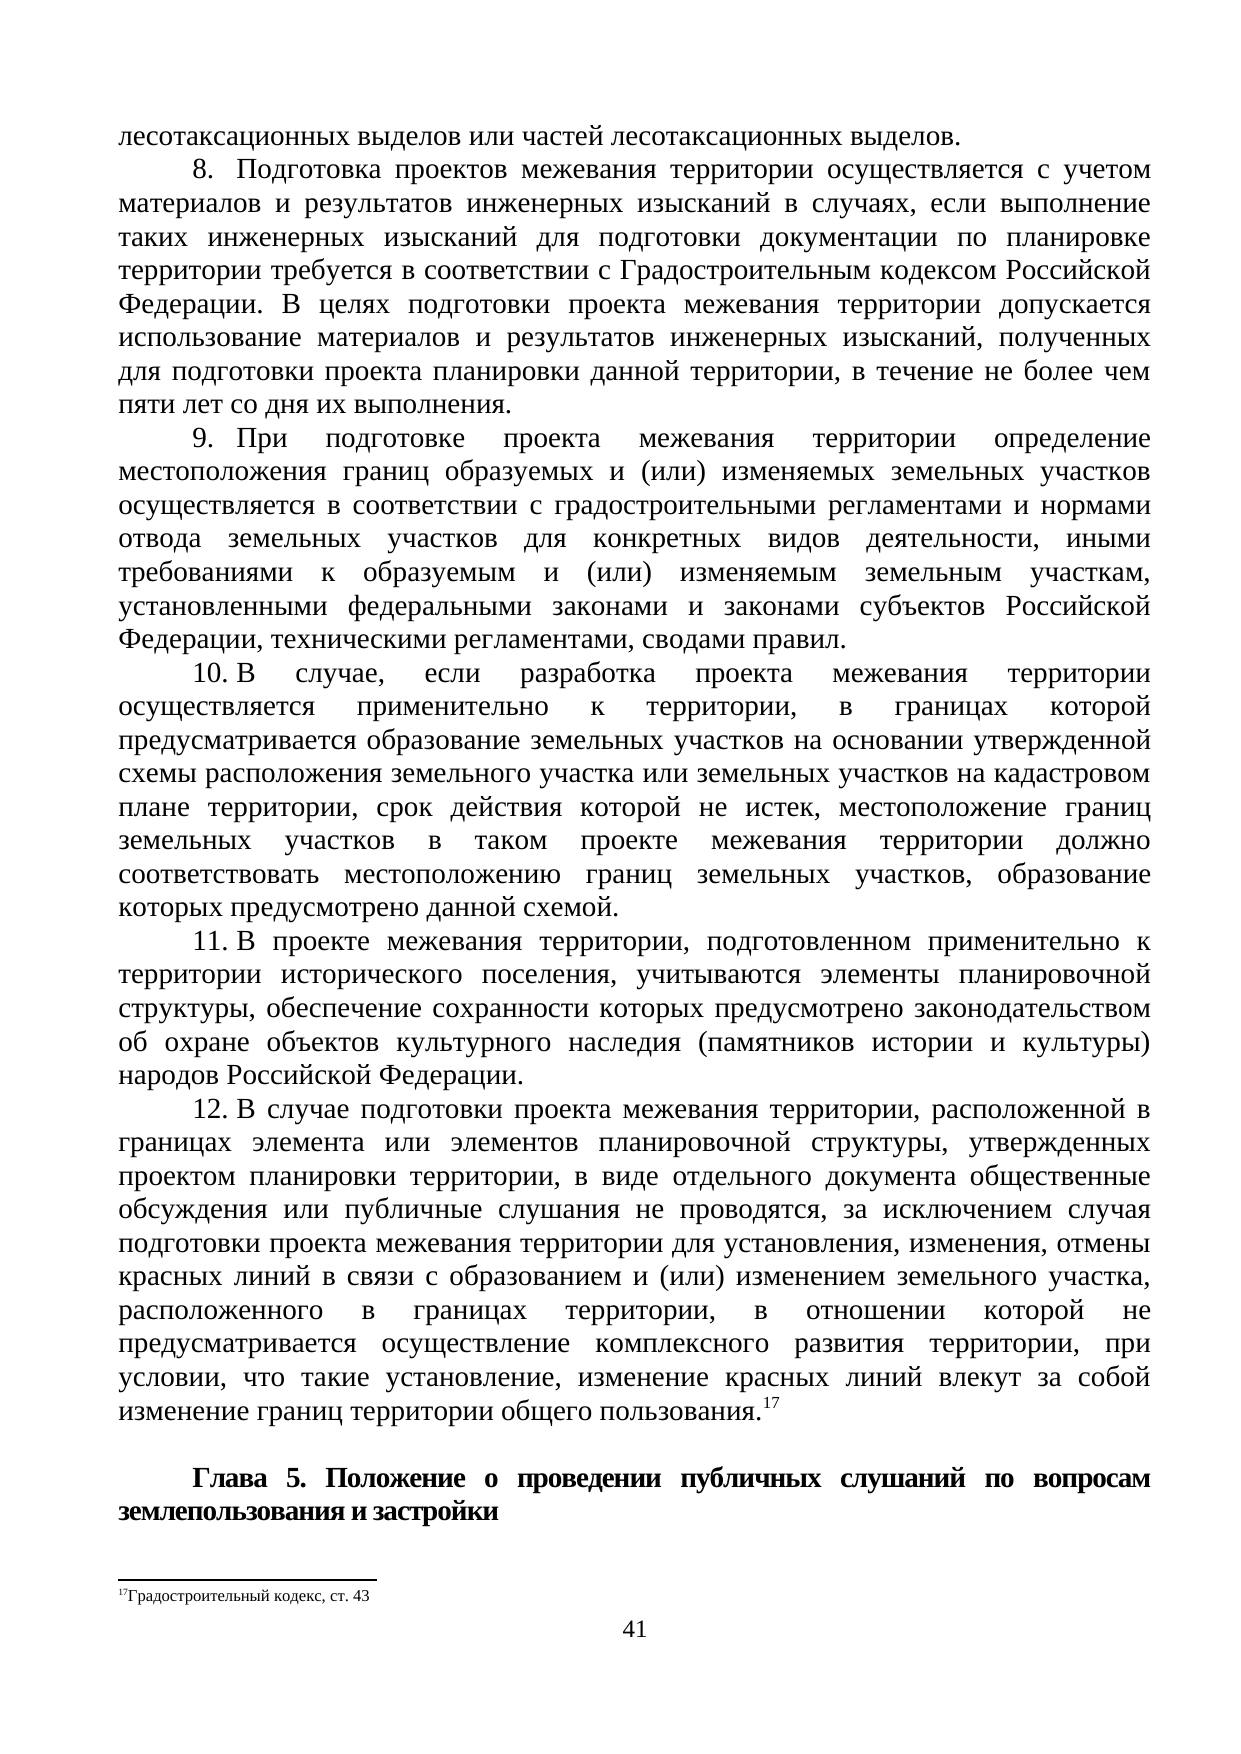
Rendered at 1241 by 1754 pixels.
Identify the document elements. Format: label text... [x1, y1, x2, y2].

list Подготовка проектов межевания территории осуществляется с учетом материалов и результатов инженерных изысканий в случаях, если выполнение таких инженерных изысканий для подготовки документации по планировке территории требуется в соответствии с Градостроительным кодексом Российской Федерации. В целях подготовки проекта межевания территории допускается использование материалов и результатов инженерных изысканий, полученных для подготовки проекта планировки данной территории, в течение не более чем пяти лет со дня их выполнения. [118, 152, 1152, 420]
list В проекте межевания территории, подготовленном применительно к территории исторического поселения, учитываются элементы планировочной структуры, обеспечение сохранности которых предусмотрено законодательством об охране объектов культурного наследия (памятников истории и культуры) народов Российской Федерации. [118, 923, 1152, 1091]
list При подготовке проекта межевания территории определение местоположения границ образуемых и (или) изменяемых земельных участков осуществляется в соответствии с градостроительными регламентами и нормами отвода земельных участков для конкретных видов деятельности, иными требованиями к образуемым и (или) изменяемым земельным участкам, установленными федеральными законами и законами субъектов Российской Федерации, техническими регламентами, сводами правил. [118, 420, 1152, 655]
list В случае подготовки проекта межевания территории, расположенной в границах элемента или элементов планировочной структуры, утвержденных проектом планировки территории, в виде отдельного документа общественные обсуждения или публичные слушания не проводятся, за исключением случая подготовки проекта межевания территории для установления, изменения, отмены красных линий в связи с образованием и (или) изменением земельного участка, расположенного в границах территории, в отношении которой не предусматривается осуществление комплексного развития территории, при условии, что такие установление, изменение красных линий влекут за собой изменение границ территории общего пользования. [118, 1091, 1152, 1426]
list В случае, если разработка проекта межевания территории осуществляется применительно к территории, в границах которой предусматривается образование земельных участков на основании утвержденной схемы расположения земельного участка или земельных участков на кадастровом плане территории, срок действия которой не истек, местоположение границ земельных участков в таком проекте межевания территории должно соответствовать местоположению границ земельных участков, образование которых предусмотрено данной схемой. [118, 655, 1152, 923]
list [118, 118, 1152, 152]
list Глава 5. Положение о проведении публичных слушаний по вопросам землепользования и застройки [118, 1460, 1152, 1527]
